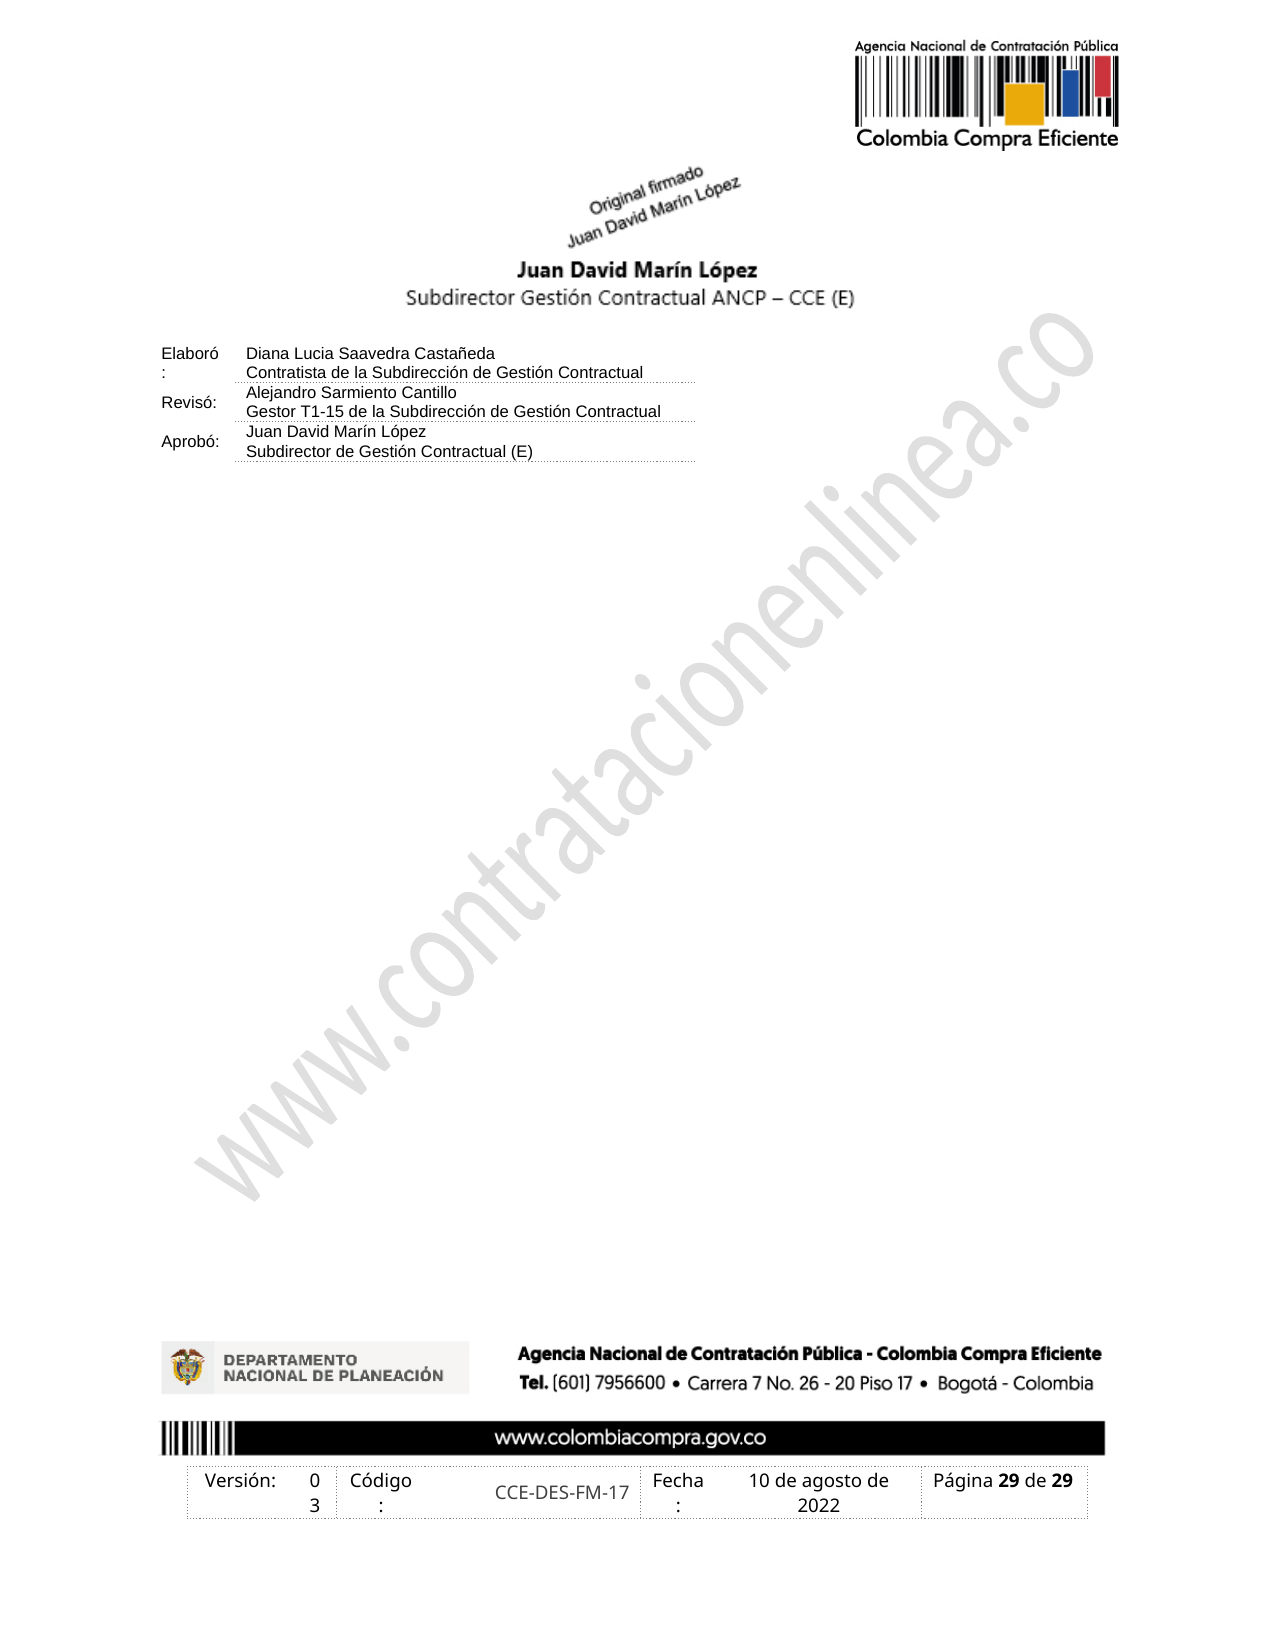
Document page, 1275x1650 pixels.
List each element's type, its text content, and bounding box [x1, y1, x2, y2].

picture [376, 35, 1125, 318]
table_cell Aprobó: [150, 421, 234, 461]
table_header Elaboró: [150, 344, 234, 382]
table_cell Alejandro Sarmiento Cantillo Gestor T1-15 de la Subdirección de Gestión Contractual [235, 382, 694, 421]
table_cell Juan David Marín López Subdirector de Gestión Contractual (E) [235, 421, 694, 461]
picture [150, 1316, 1116, 1466]
table_cell Revisó: [150, 382, 234, 421]
table_header Diana Lucia Saavedra Castañeda Contratista de la Subdirección de Gestión Contractual [235, 344, 694, 382]
